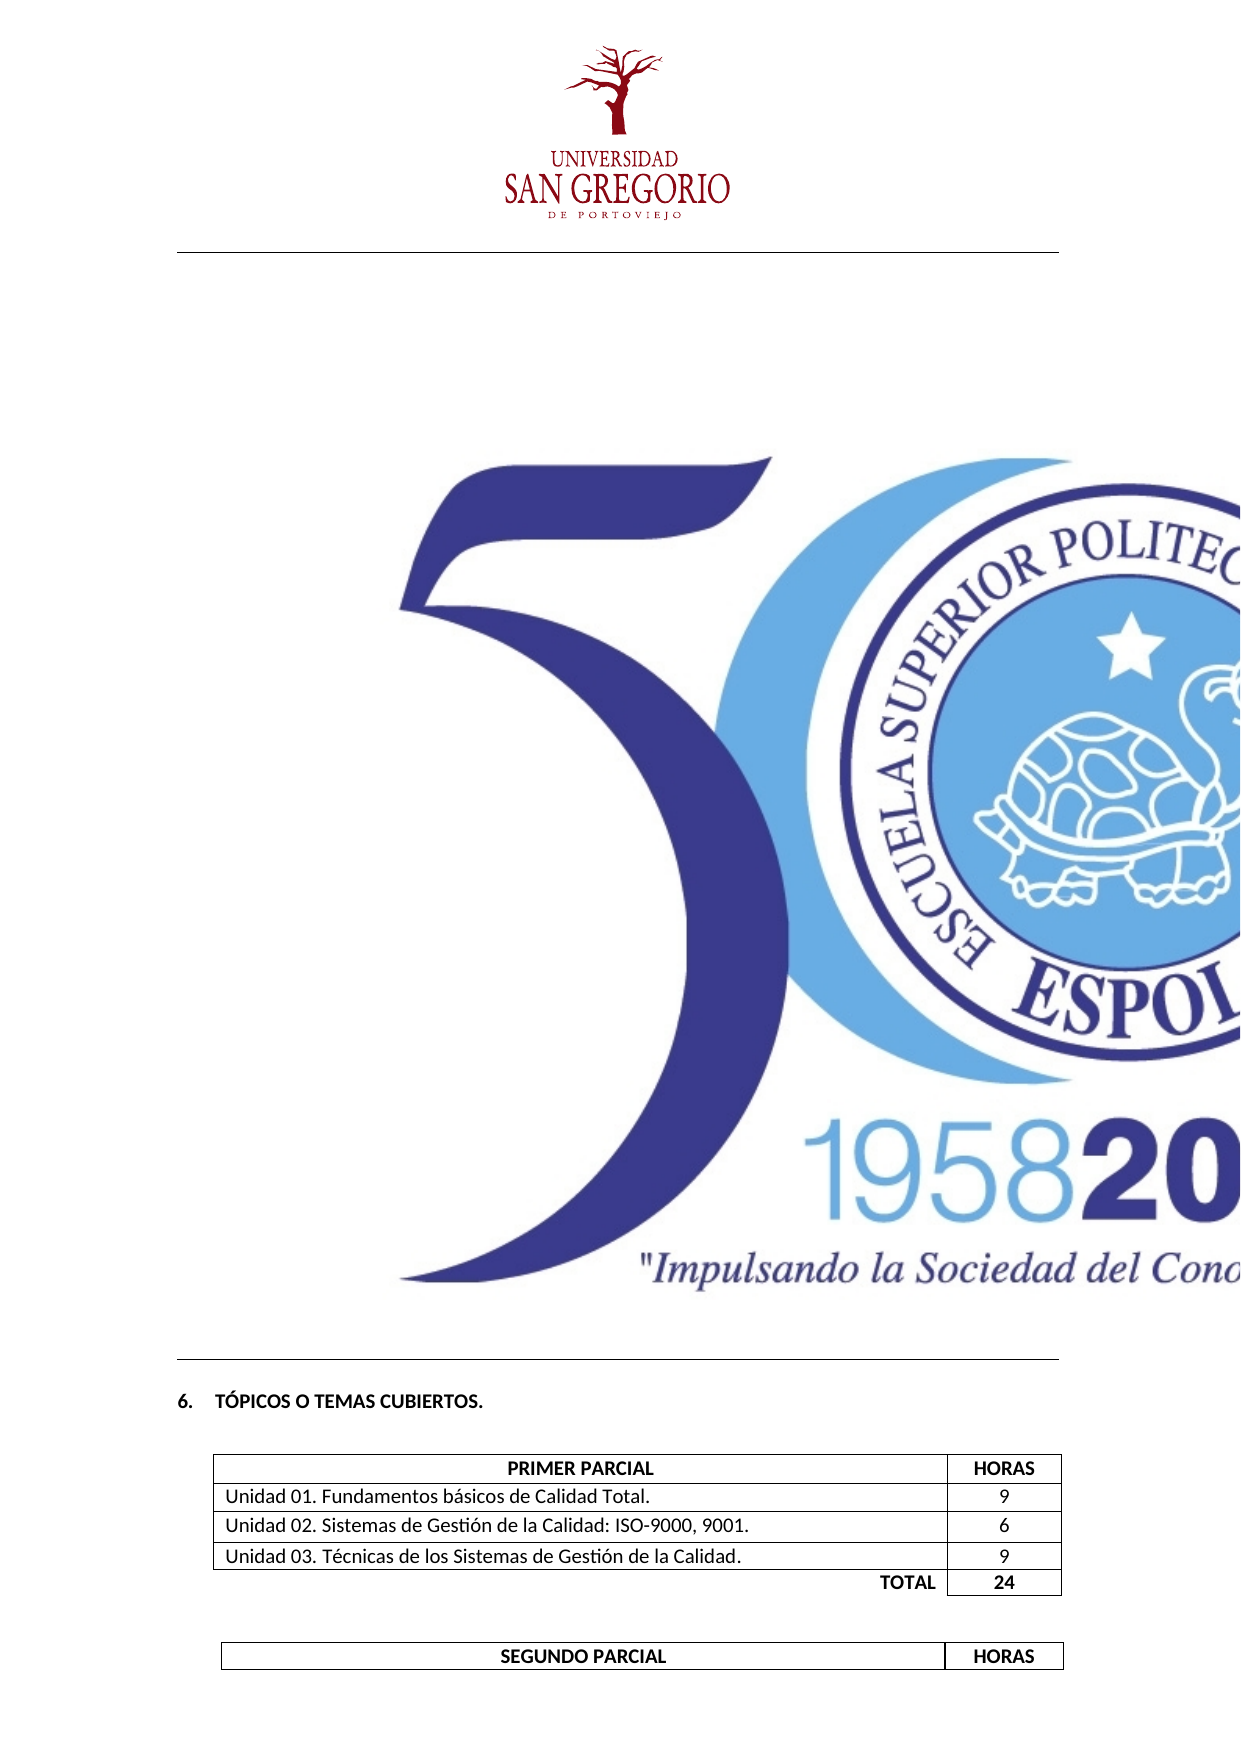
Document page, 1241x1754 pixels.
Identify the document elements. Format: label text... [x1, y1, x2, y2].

table_cell Unidad 03. Técnicas de los Sistemas de Gestión de la Calidad. [214, 1543, 947, 1568]
table_cell 9 [948, 1543, 1061, 1568]
table_cell 9 [948, 1484, 1061, 1511]
table_header HORAS [948, 1455, 1061, 1482]
table_header SEGUNDO PARCIAL [222, 1643, 944, 1669]
table_header HORAS [946, 1643, 1063, 1669]
table_header PRIMER PARCIAL [214, 1455, 947, 1482]
picture [177, 275, 1241, 1359]
table_cell 6 [948, 1512, 1061, 1542]
table_cell 24 [948, 1570, 1061, 1595]
list TÓPICOS O TEMAS CUBIERTOS. [177, 1388, 1122, 1413]
table_cell TOTAL [214, 1570, 947, 1595]
table_cell Unidad 01. Fundamentos básicos de Calidad Total. [214, 1484, 947, 1511]
table_cell Unidad 02. Sistemas de Gestión de la Calidad: ISO-9000, 9001. [214, 1512, 947, 1542]
